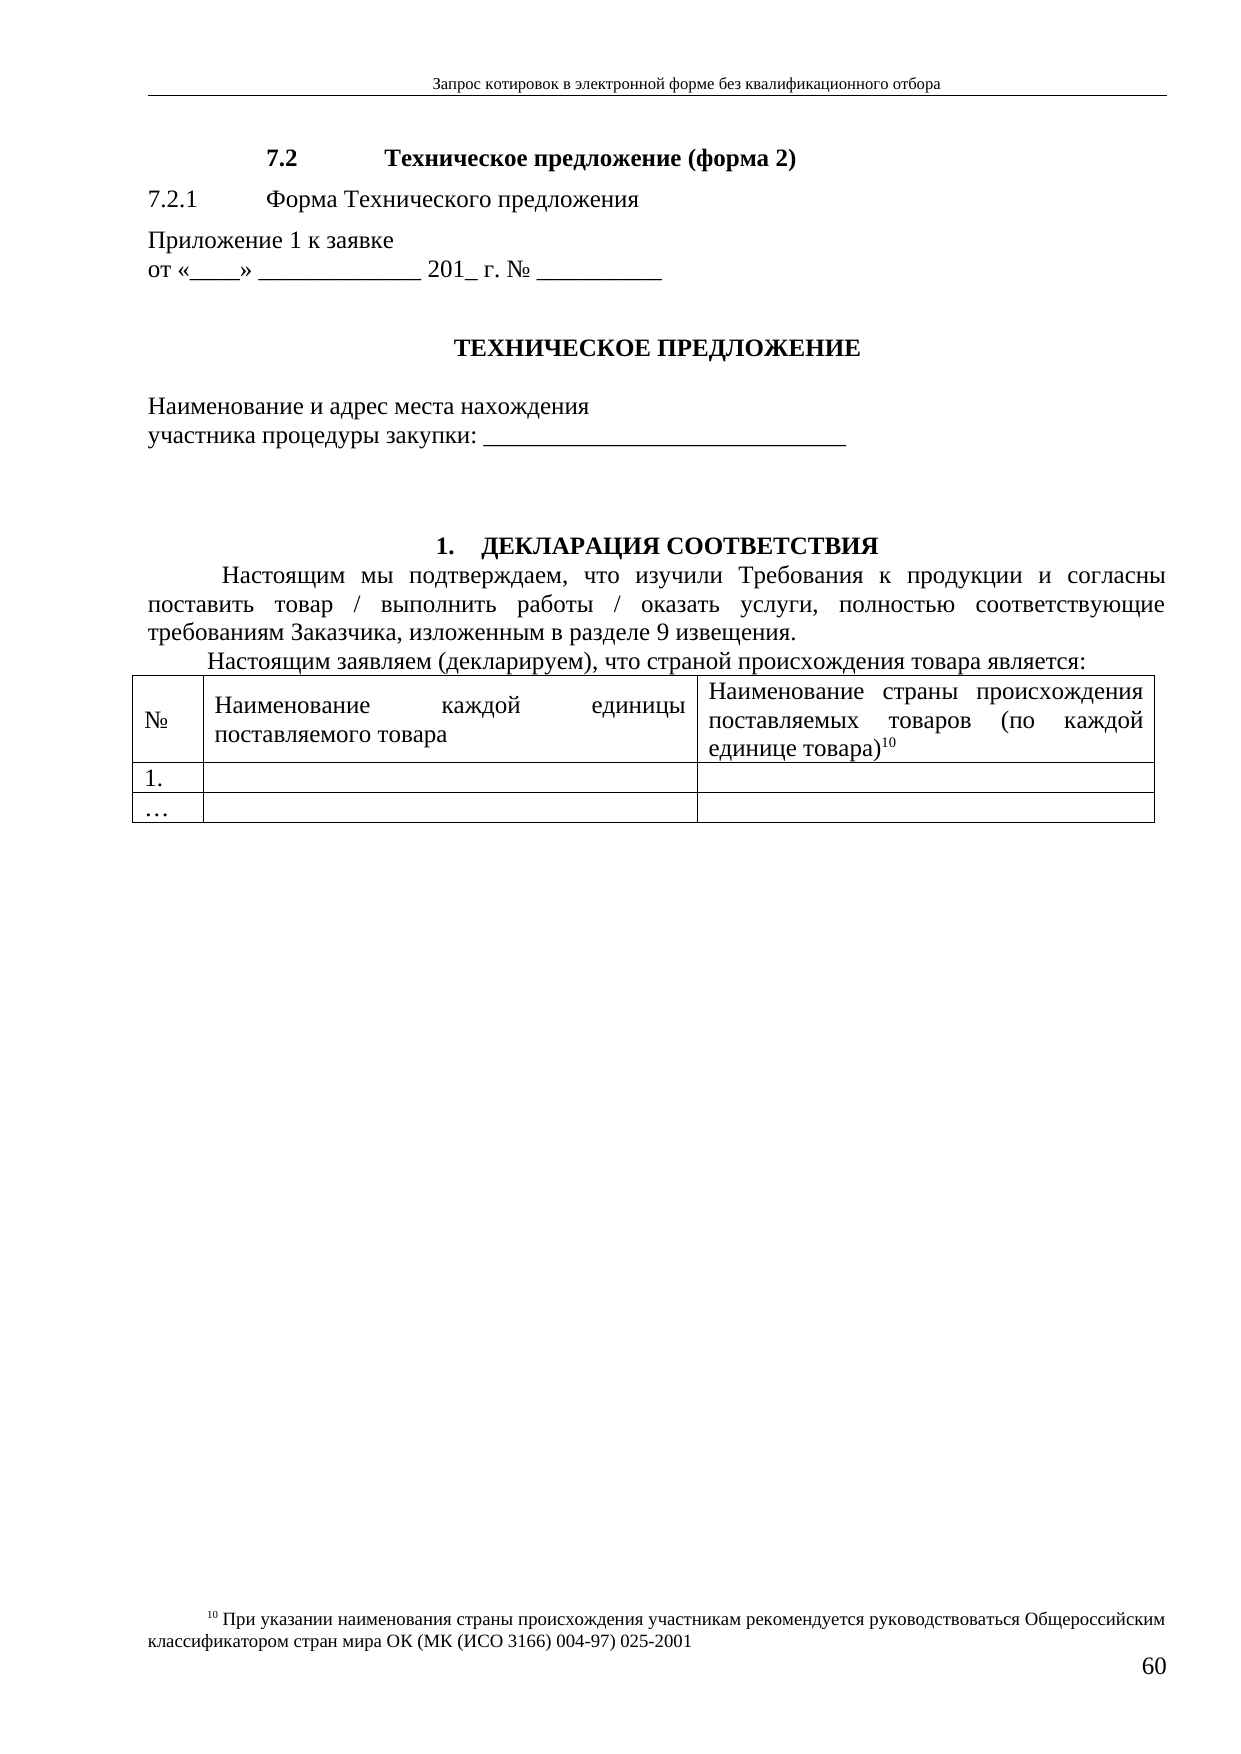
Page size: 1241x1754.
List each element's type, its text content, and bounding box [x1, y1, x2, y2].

text Техническое предложение (форма 2) [266, 143, 1167, 172]
text Наименование и адрес места нахождения [148, 391, 1167, 420]
text Настоящим заявляем (декларируем), что страной происхождения товара является: [148, 646, 1167, 675]
text участника процедуры закупки: _____________________________ [148, 420, 1167, 449]
table_cell [698, 763, 1154, 792]
list Приложение 1 к заявке от «____» _____________ 201_ г. № __________ [148, 226, 1167, 283]
table_cell 1. [133, 763, 203, 792]
table_cell [204, 763, 697, 792]
text ТЕХНИЧЕСКОЕ ПРЕДЛОЖЕНИЕ [148, 333, 1167, 362]
table_cell … [133, 793, 203, 822]
table_cell [698, 793, 1154, 822]
list Декларация соответствия [148, 531, 1167, 560]
text Настоящим мы подтверждаем, что изучили Требования к продукции и согласны поставить товар / выполнить работы / оказать услуги, полностью соответствующие требованиям Заказчика, изложенным в разделе 9 извещения. [148, 560, 1167, 646]
text Форма Технического предложения [148, 184, 1167, 213]
table_cell [204, 793, 697, 822]
table_header Наименование каждой единицы поставляемого товара [204, 676, 697, 762]
table_header № [133, 676, 203, 762]
table_header Наименование страны происхождения поставляемых товаров (по каждой единице товара) [698, 676, 1154, 762]
